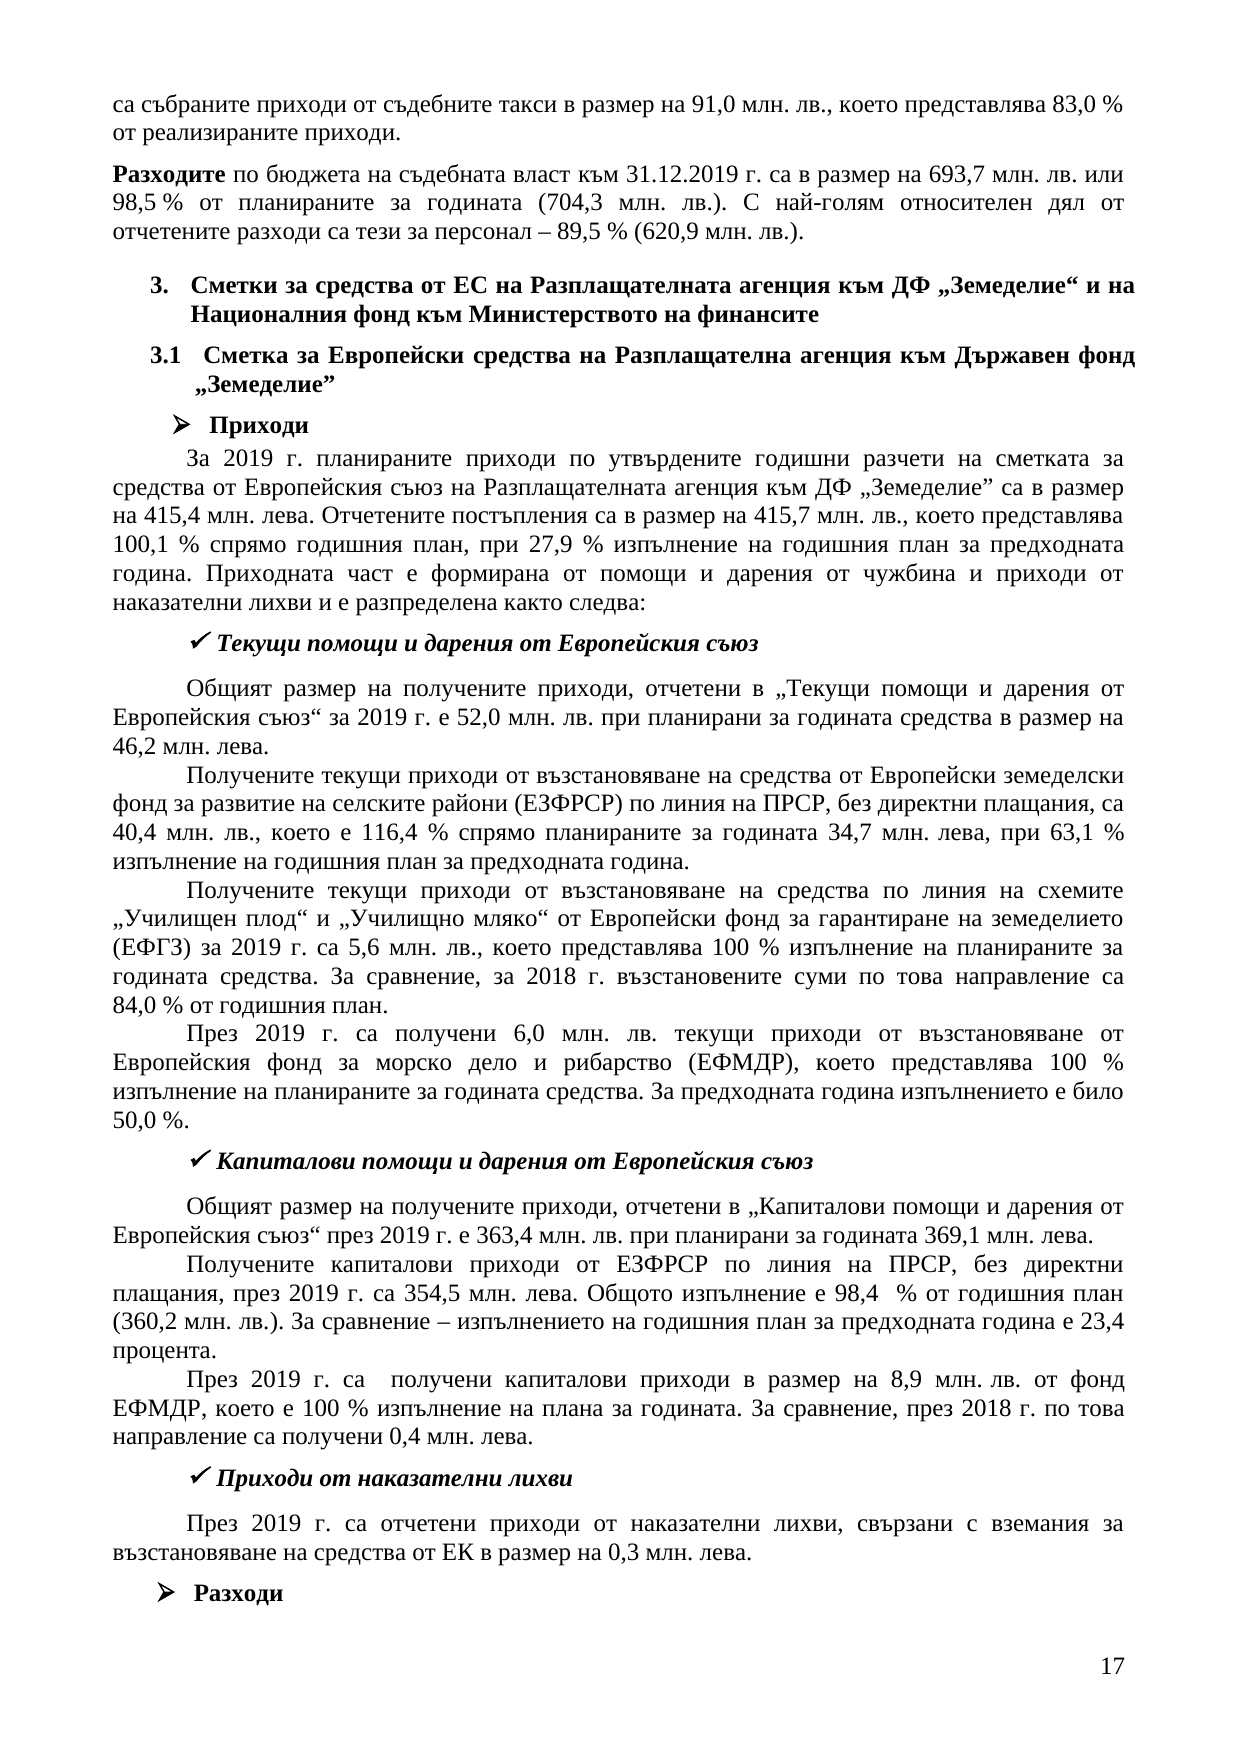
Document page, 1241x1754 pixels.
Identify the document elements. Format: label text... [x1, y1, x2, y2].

subtitle Сметка за Европейски средства на Разплащателна агенция към Държавен фонд „Земеделие” [150, 340, 1136, 397]
text Получените текущи приходи от възстановяване на средства по линия на схемите „Училищен плод“ и „Училищно мляко“ от Европейски фонд за гарантиране на земеделието (EФГЗ) за 2019 г. са 5,6 млн. лв., което представлява 100 % изпълнение на планираните за годината средства. За сравнение, за 2018 г. възстановените суми по това направление са 84,0 % от годишния план. [112, 875, 1125, 1018]
text Разходите по бюджета на съдебната власт към 31.12.2019 г. са в размер на 693,7 млн. лв. или 98,5 % от планираните за годината (704,3 млн. лв.). С най-голям относителен дял от отчетените разходи са тези за персонал – 89,5 % (620,9 млн. лв.). [112, 159, 1125, 245]
list Приходи от наказателни лихви [186, 1463, 1125, 1491]
list Разходи [156, 1578, 1125, 1606]
text Общият размер на получените приходи, отчетени в „Капиталови помощи и дарения от Европейския съюз“ през 2019 г. е 363,4 млн. лв. при планирани за годината 369,1 млн. лева. [112, 1191, 1125, 1249]
text Общият размер на получените приходи, отчетени в „Текущи помощи и дарения от Европейския съюз“ за 2019 г. е 52,0 млн. лв. при планирани за годината средства в размер на 46,2 млн. лева. [112, 673, 1125, 760]
text Получените текущи приходи от възстановяване на средства от Европейски земеделски фонд за развитие на селските райони (ЕЗФРСР) по линия на ПРСР, без директни плащания, са 40,4 млн. лв., което е 116,4 % спрямо планираните за годината 34,7 млн. лева, при 63,1 % изпълнение на годишния план за предходната година. [112, 760, 1125, 875]
list Капиталови помощи и дарения от Европейския съюз [186, 1146, 1125, 1175]
text През 2019 г. са отчетени приходи от наказателни лихви, свързани с вземания за възстановяване на средства от ЕК в размер на 0,3 млн. лева. [112, 1508, 1125, 1566]
subtitle Сметки за средства от ЕС на Разплащателната агенция към ДФ „Земеделие“ и на Националния фонд към Министерството на финансите [150, 270, 1136, 327]
text През 2019 г. са получени капиталови приходи в размер на 8,9 млн. лв. от фонд ЕФМДР, което е 100 % изпълнение на плана за годината. За сравнение, през 2018 г. по това направление са получени 0,4 млн. лева. [112, 1364, 1125, 1450]
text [112, 89, 1125, 146]
text Получените капиталови приходи от ЕЗФРСР по линия на ПРСР, без директни плащания, през 2019 г. са 354,5 млн. лева. Общото изпълнение е 98,4 % от годишния план (360,2 млн. лв.). За сравнение – изпълнението на годишния план за предходната година е 23,4 процента. [112, 1249, 1125, 1364]
list Приходи [172, 410, 1125, 439]
text За 2019 г. планираните приходи по утвърдените годишни разчети на сметката за средства от Европейския съюз на Разплащателната агенция към ДФ „Земеделие” са в размер на 415,4 млн. лева. Отчетените постъпления са в размер на 415,7 млн. лв., което представлява 100,1 % спрямо годишния план, при 27,9 % изпълнение на годишния план за предходната година. Приходната част е формирана от помощи и дарения от чужбина и приходи от наказателни лихви и е разпределена както следва: [112, 443, 1125, 615]
text През 2019 г. са получени 6,0 млн. лв. текущи приходи от възстановяване от Европейския фонд за морско дело и рибарство (ЕФМДР), което представлява 100 % изпълнение на планираните за годината средства. За предходната година изпълнението е било 50,0 %. [112, 1018, 1125, 1133]
list Текущи помощи и дарения от Европейския съюз [186, 628, 1125, 657]
